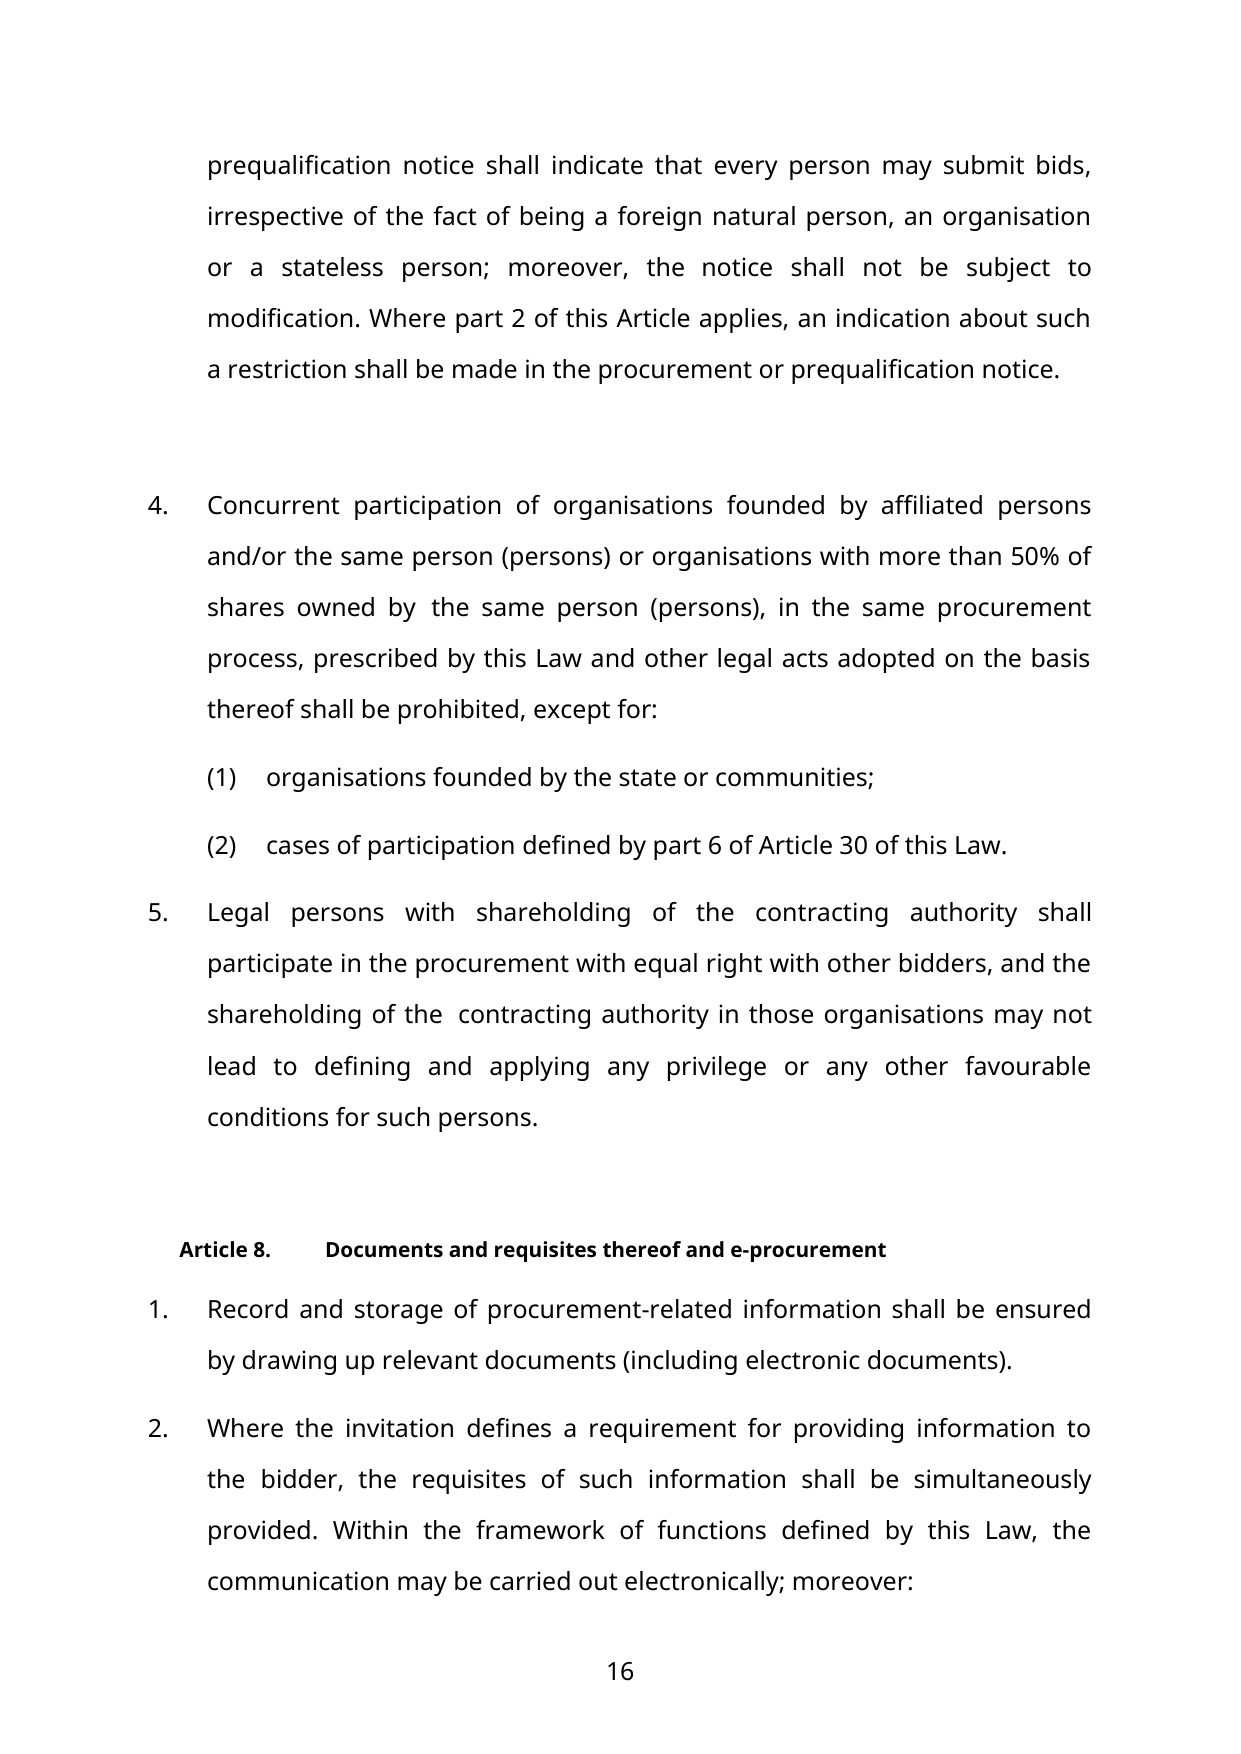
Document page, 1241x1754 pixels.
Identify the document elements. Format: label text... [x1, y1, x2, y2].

table_header Documents and requisites thereof and e-procurement [314, 1235, 1081, 1292]
text 2. Where the invitation defines a requirement for providing information to the bidder, the requisites of such information shall be simultaneously provided. Within the framework of functions defined by this Law, the communication may be carried out electronically; moreover: [148, 1411, 1092, 1598]
text 5. Legal persons with shareholding of the contracting authority shall participate in the procurement with equal right with other bidders, and the shareholding of the contracting authority in those organisations may not lead to defining and applying any privilege or any other favourable conditions for such persons. [148, 895, 1092, 1133]
table_header Article 8. [136, 1235, 313, 1292]
text (1) organisations founded by the state or communities; [207, 759, 1092, 794]
text 4. Concurrent participation of organisations founded by affiliated persons and/or the same person (persons) or organisations with more than 50% of shares owned by the same person (persons), in the same procurement process, prescribed by this Law and other legal acts adopted on the basis thereof shall be prohibited, except for: [148, 487, 1092, 726]
text 1. Record and storage of procurement-related information shall be ensured by drawing up relevant documents (including electronic documents). [148, 1292, 1092, 1377]
text (2) cases of participation defined by part 6 of Article 30 of this Law. [207, 827, 1092, 861]
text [148, 148, 1092, 386]
